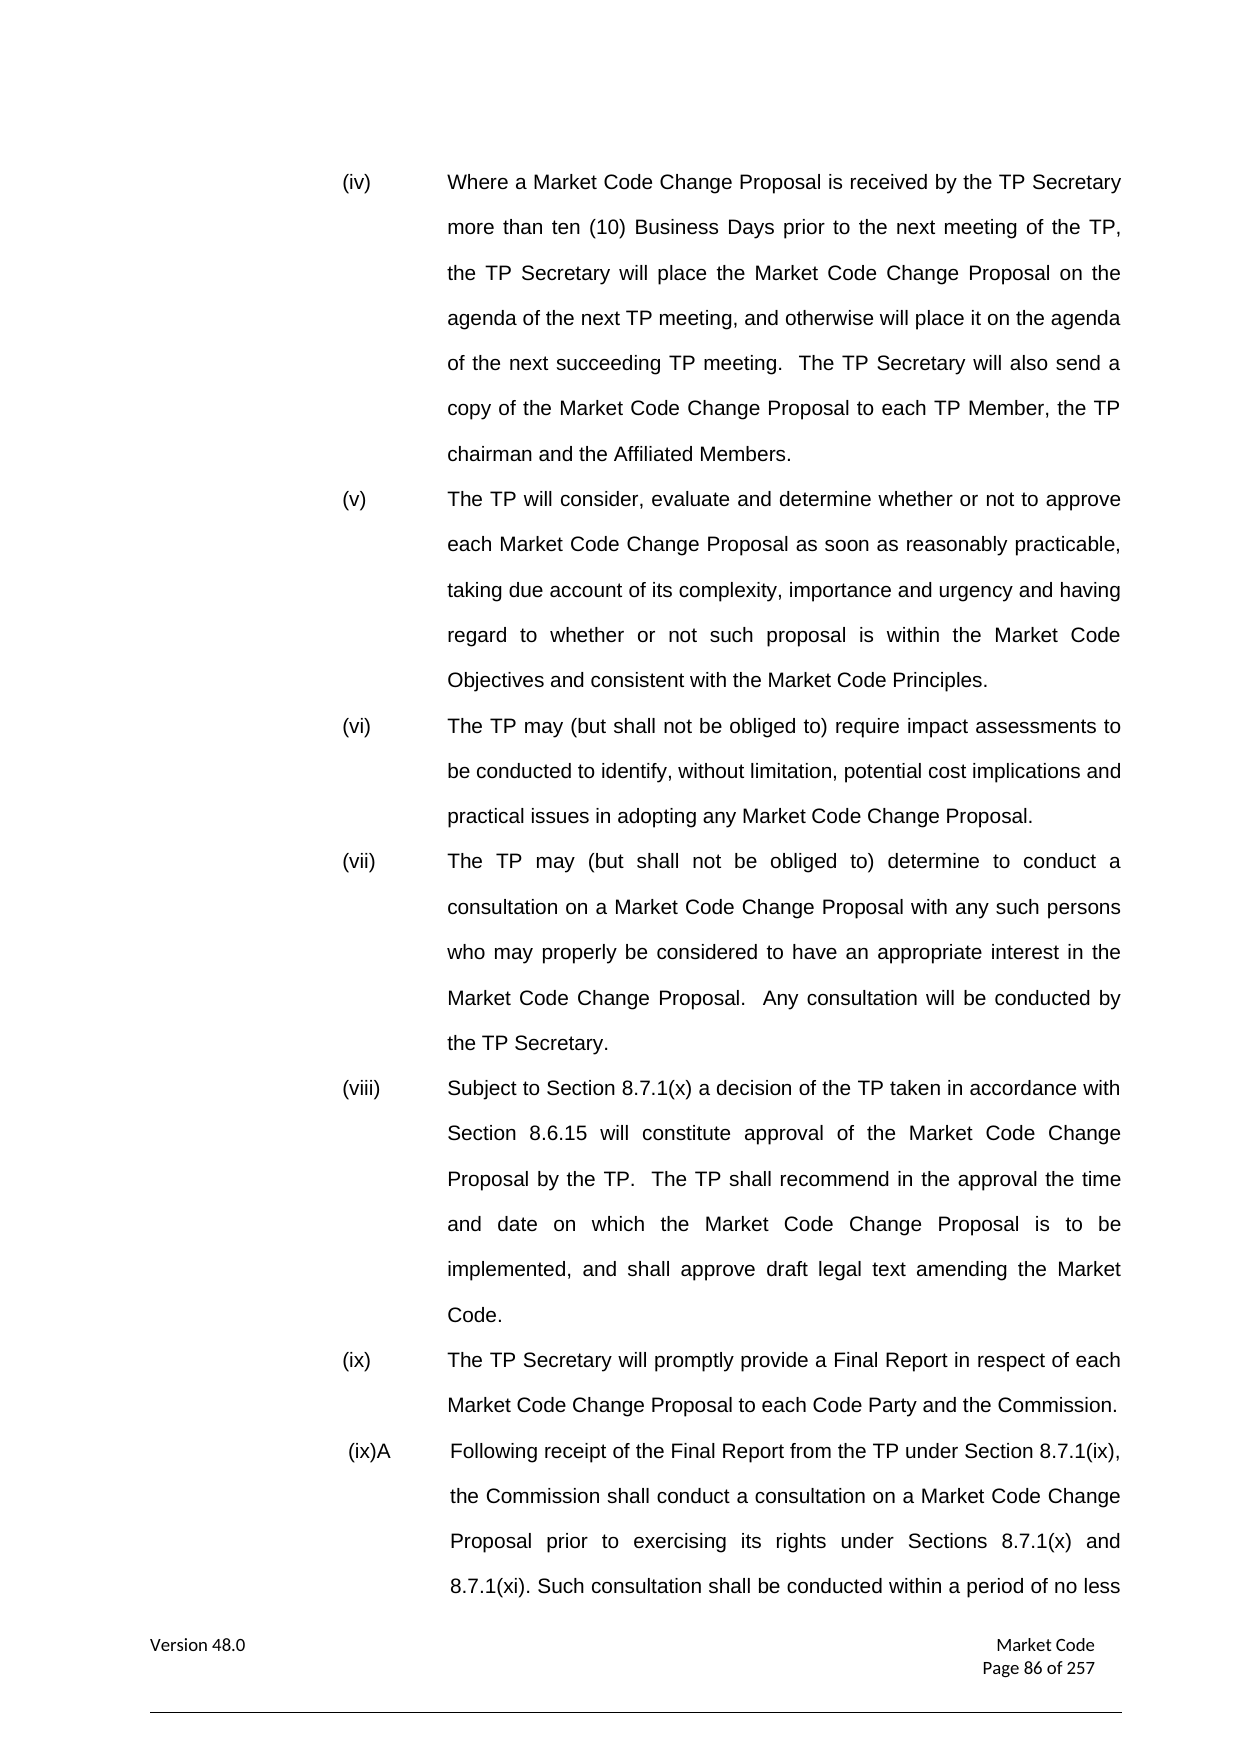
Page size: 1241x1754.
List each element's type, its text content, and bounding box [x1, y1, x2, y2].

text The TP will consider, evaluate and determine whether or not to approve each Market Code Change Proposal as soon as reasonably practicable, taking due account of its complexity, importance and urgency and having regard to whether or not such proposal is within the Market Code Objectives and consistent with the Market Code Principles. [342, 470, 1122, 697]
text The TP may (but shall not be obliged to) determine to conduct a consultation on a Market Code Change Proposal with any such persons who may properly be considered to have an appropriate interest in the Market Code Change Proposal. Any consultation will be conducted by the TP Secretary. [342, 833, 1122, 1059]
text The TP may (but shall not be obliged to) require impact assessments to be conducted to identify, without limitation, potential cost implications and practical issues in adopting any Market Code Change Proposal. [342, 697, 1122, 833]
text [342, 1422, 1122, 1603]
text Where a Market Code Change Proposal is received by the TP Secretary more than ten (10) Business Days prior to the next meeting of the TP, the TP Secretary will place the Market Code Change Proposal on the agenda of the next TP meeting, and otherwise will place it on the agenda of the next succeeding TP meeting. The TP Secretary will also send a copy of the Market Code Change Proposal to each TP Member, the TP chairman and the Affiliated Members. [342, 153, 1122, 470]
text The TP Secretary will promptly provide a Final Report in respect of each Market Code Change Proposal to each Code Party and the Commission. [342, 1331, 1122, 1422]
text Subject to Section 8.7.1(x) a decision of the TP taken in accordance with Section 8.6.15 will constitute approval of the Market Code Change Proposal by the TP. The TP shall recommend in the approval the time and date on which the Market Code Change Proposal is to be implemented, and shall approve draft legal text amending the Market Code. [342, 1059, 1122, 1331]
